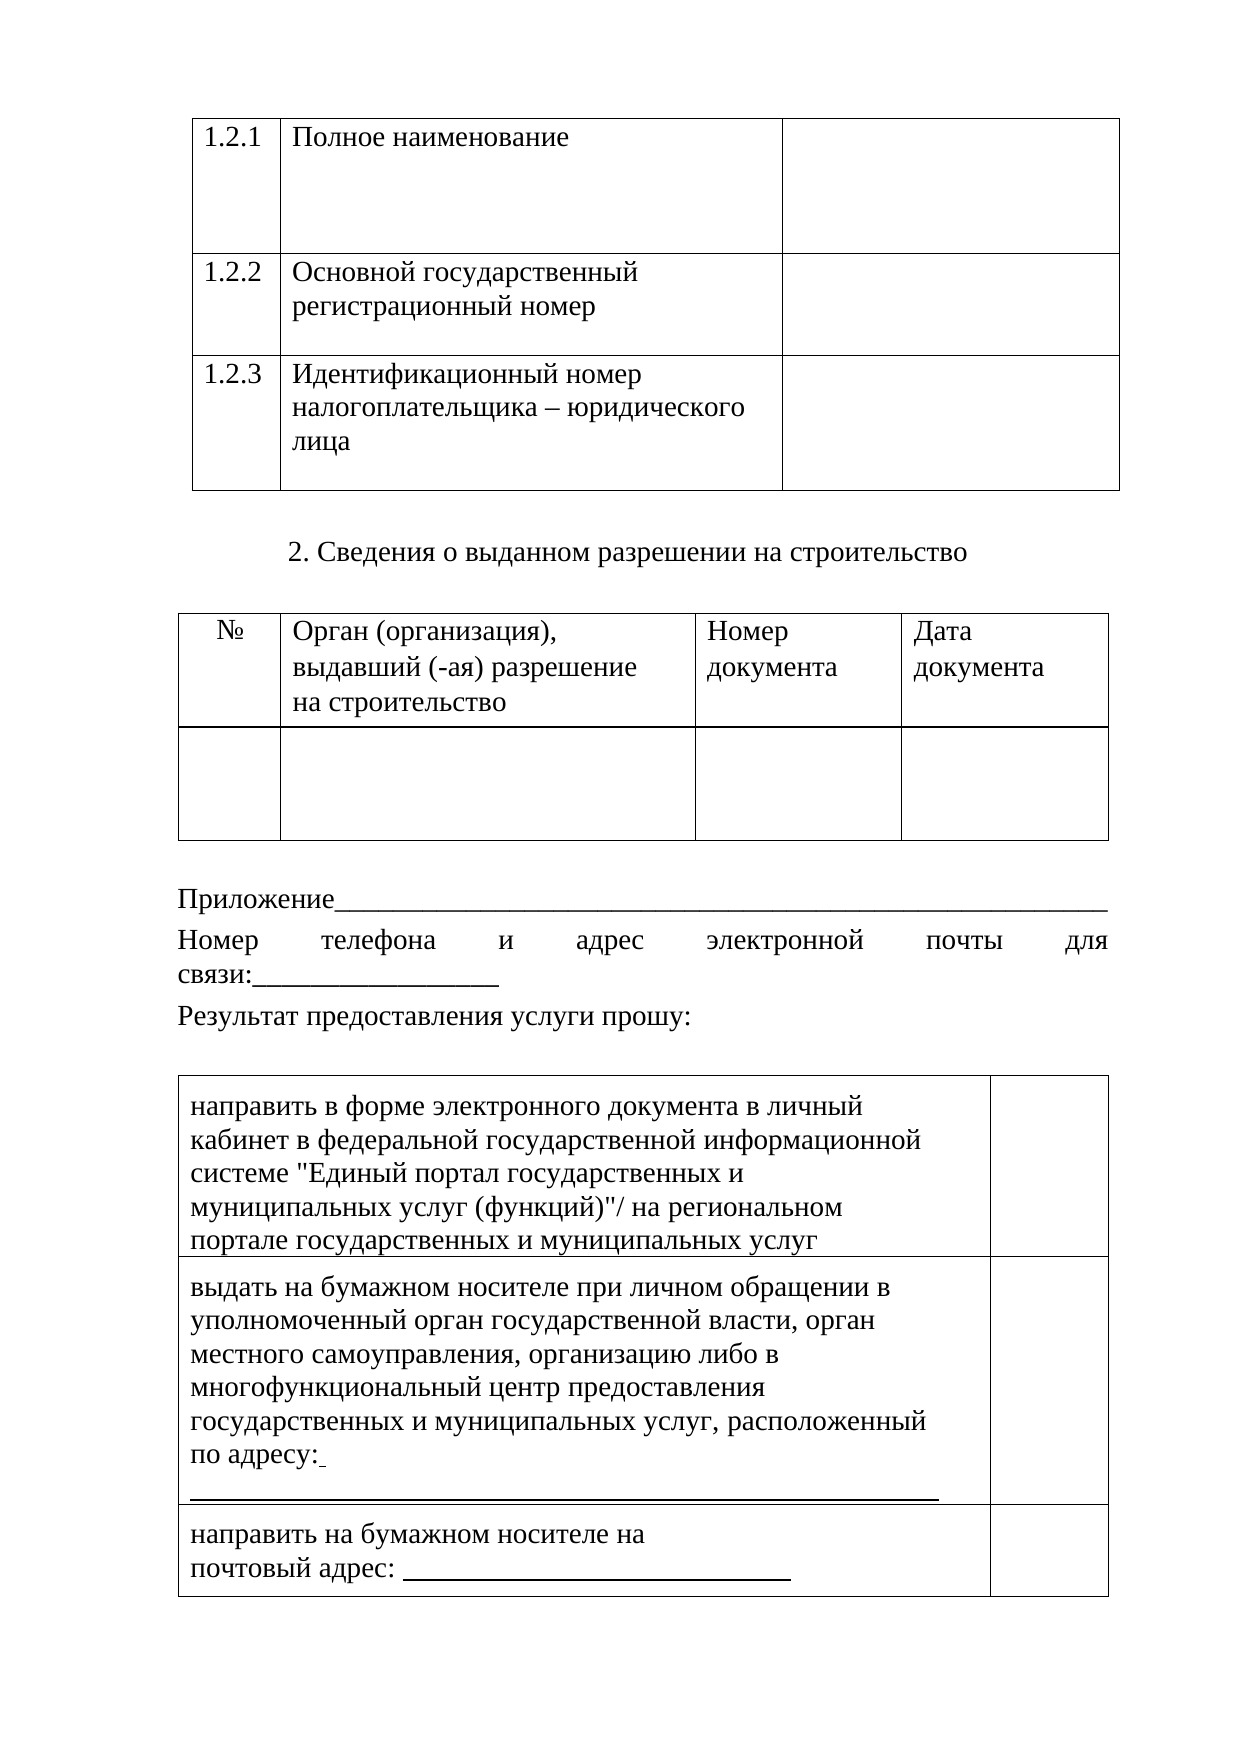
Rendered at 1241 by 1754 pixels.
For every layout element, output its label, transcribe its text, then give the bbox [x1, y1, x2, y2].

text Результат предоставления услуги прошу: [177, 998, 1074, 1032]
table_cell Идентификационный номер налогоплательщика – юридического лица [281, 356, 782, 490]
table_cell [991, 1257, 1108, 1504]
table_cell [696, 728, 901, 840]
table_cell [902, 728, 1108, 840]
table_cell [991, 1505, 1108, 1596]
table_header Номер документа [696, 614, 901, 726]
table_header Дата документа [902, 614, 1108, 726]
table_header направить в форме электронного документа в личный кабинет в федеральной государственной информационной системе "Единый портал государственных и муниципальных услуг (функций)"/ на региональном портале государственных и муниципальных услуг [179, 1076, 990, 1256]
table_cell выдать на бумажном носителе при личном обращении в уполномоченный орган государственной власти, орган местного самоуправления, организацию либо в многофункциональный центр предоставления государственных и муниципальных услуг, расположенный по адресу: [179, 1257, 990, 1504]
table_cell [179, 728, 280, 840]
table_cell 1.2.2 [193, 254, 280, 355]
table_cell направить на бумажном носителе на почтовый адрес: [179, 1505, 990, 1596]
table_cell [783, 356, 1119, 490]
table_cell Полное наименование [281, 119, 782, 253]
table_cell 1.2.3 [193, 356, 280, 490]
list Сведения о выданном разрешении на строительство [148, 534, 1107, 567]
table_cell [281, 728, 695, 840]
table_header Орган (организация), выдавший (-ая) разрешение на строительство [281, 614, 695, 726]
table_cell [783, 254, 1119, 355]
table_cell 1.2.1 [193, 119, 280, 253]
text Номер телефона и адрес электронной почты для связи:_________________ [177, 922, 1108, 991]
text Приложение_____________________________________________________ [177, 882, 1108, 915]
table_cell Основной государственный регистрационный номер [281, 254, 782, 355]
table_cell [783, 119, 1119, 253]
table_header № [179, 614, 280, 726]
table_header [991, 1076, 1108, 1256]
